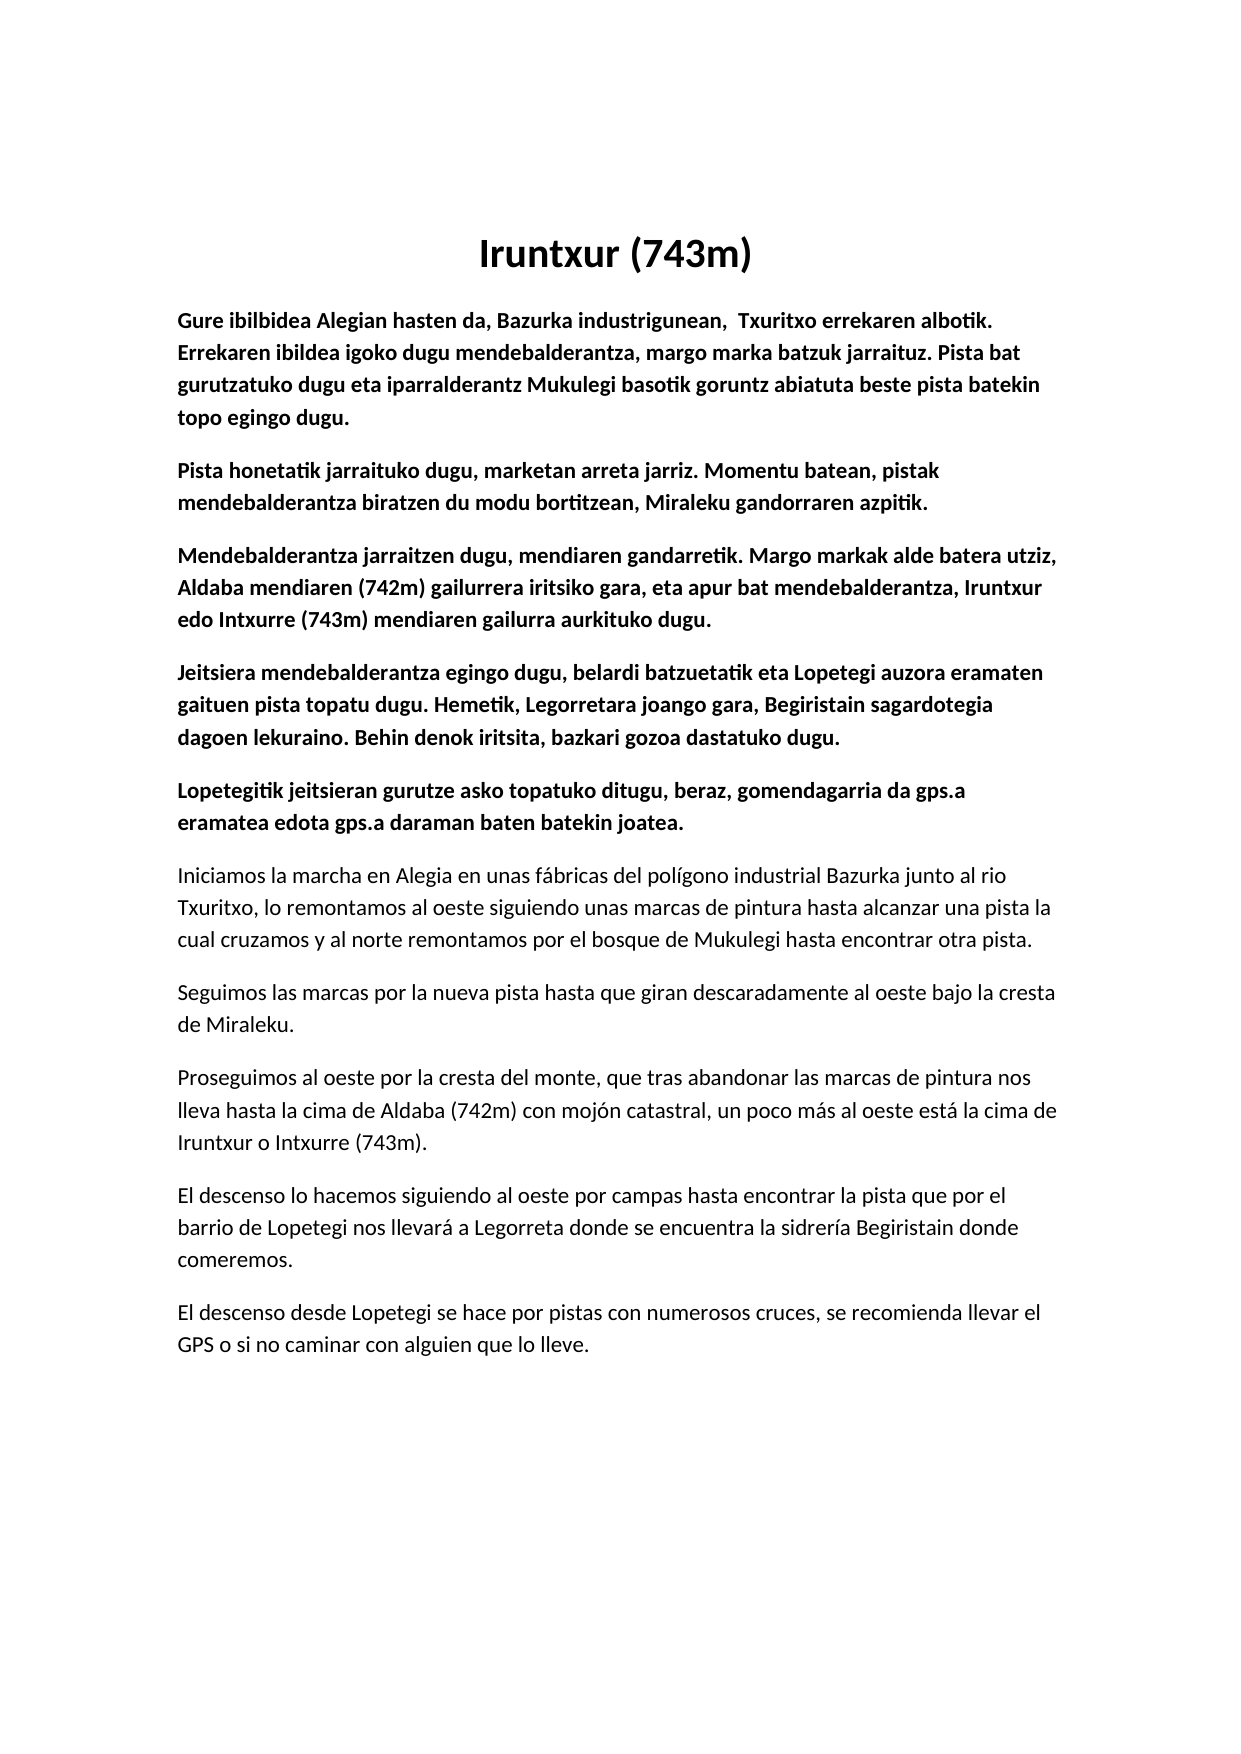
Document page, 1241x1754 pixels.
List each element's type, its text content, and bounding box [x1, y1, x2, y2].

text El descenso lo hacemos siguiendo al oeste por campas hasta encontrar la pista que por el barrio de Lopetegi nos llevará a Legorreta donde se encuentra la sidrería Begiristain donde comeremos. [177, 1181, 1063, 1273]
text Mendebalderantza jarraitzen dugu, mendiaren gandarretik. Margo markak alde batera utziz, Aldaba mendiaren (742m) gailurrera iritsiko gara, eta apur bat mendebalderantza, Iruntxur edo Intxurre (743m) mendiaren gailurra aurkituko dugu. [177, 541, 1063, 633]
text Lopetegitik jeitsieran gurutze asko topatuko ditugu, beraz, gomendagarria da gps.a eramatea edota gps.a daraman baten batekin joatea. [177, 776, 1063, 836]
text El descenso desde Lopetegi se hace por pistas con numerosos cruces, se recomienda llevar el GPS o si no caminar con alguien que lo lleve. [177, 1298, 1063, 1358]
text Iniciamos la marcha en Alegia en unas fábricas del polígono industrial Bazurka junto al rio Txuritxo, lo remontamos al oeste siguiendo unas marcas de pintura hasta alcanzar una pista la cual cruzamos y al norte remontamos por el bosque de Mukulegi hasta encontrar otra pista. [177, 861, 1063, 953]
text Pista honetatik jarraituko dugu, marketan arreta jarriz. Momentu batean, pistak mendebalderantza biratzen du modu bortitzean, Miraleku gandorraren azpitik. [177, 456, 1063, 516]
text Gure ibilbidea Alegian hasten da, Bazurka industrigunean, Txuritxo errekaren albotik. Errekaren ibildea igoko dugu mendebalderantza, margo marka batzuk jarraituz. Pista bat gurutzatuko dugu eta iparralderantz Mukulegi basotik goruntz abiatuta beste pista batekin topo egingo dugu. [177, 306, 1063, 431]
text Proseguimos al oeste por la cresta del monte, que tras abandonar las marcas de pintura nos lleva hasta la cima de Aldaba (742m) con mojón catastral, un poco más al oeste está la cima de Iruntxur o Intxurre (743m). [177, 1063, 1063, 1156]
text Seguimos las marcas por la nueva pista hasta que giran descaradamente al oeste bajo la cresta de Miraleku. [177, 978, 1063, 1038]
text Iruntxur (743m) [177, 227, 1063, 278]
text Jeitsiera mendebalderantza egingo dugu, belardi batzuetatik eta Lopetegi auzora eramaten gaituen pista topatu dugu. Hemetik, Legorretara joango gara, Begiristain sagardotegia dagoen lekuraino. Behin denok iritsita, bazkari gozoa dastatuko dugu. [177, 658, 1063, 751]
